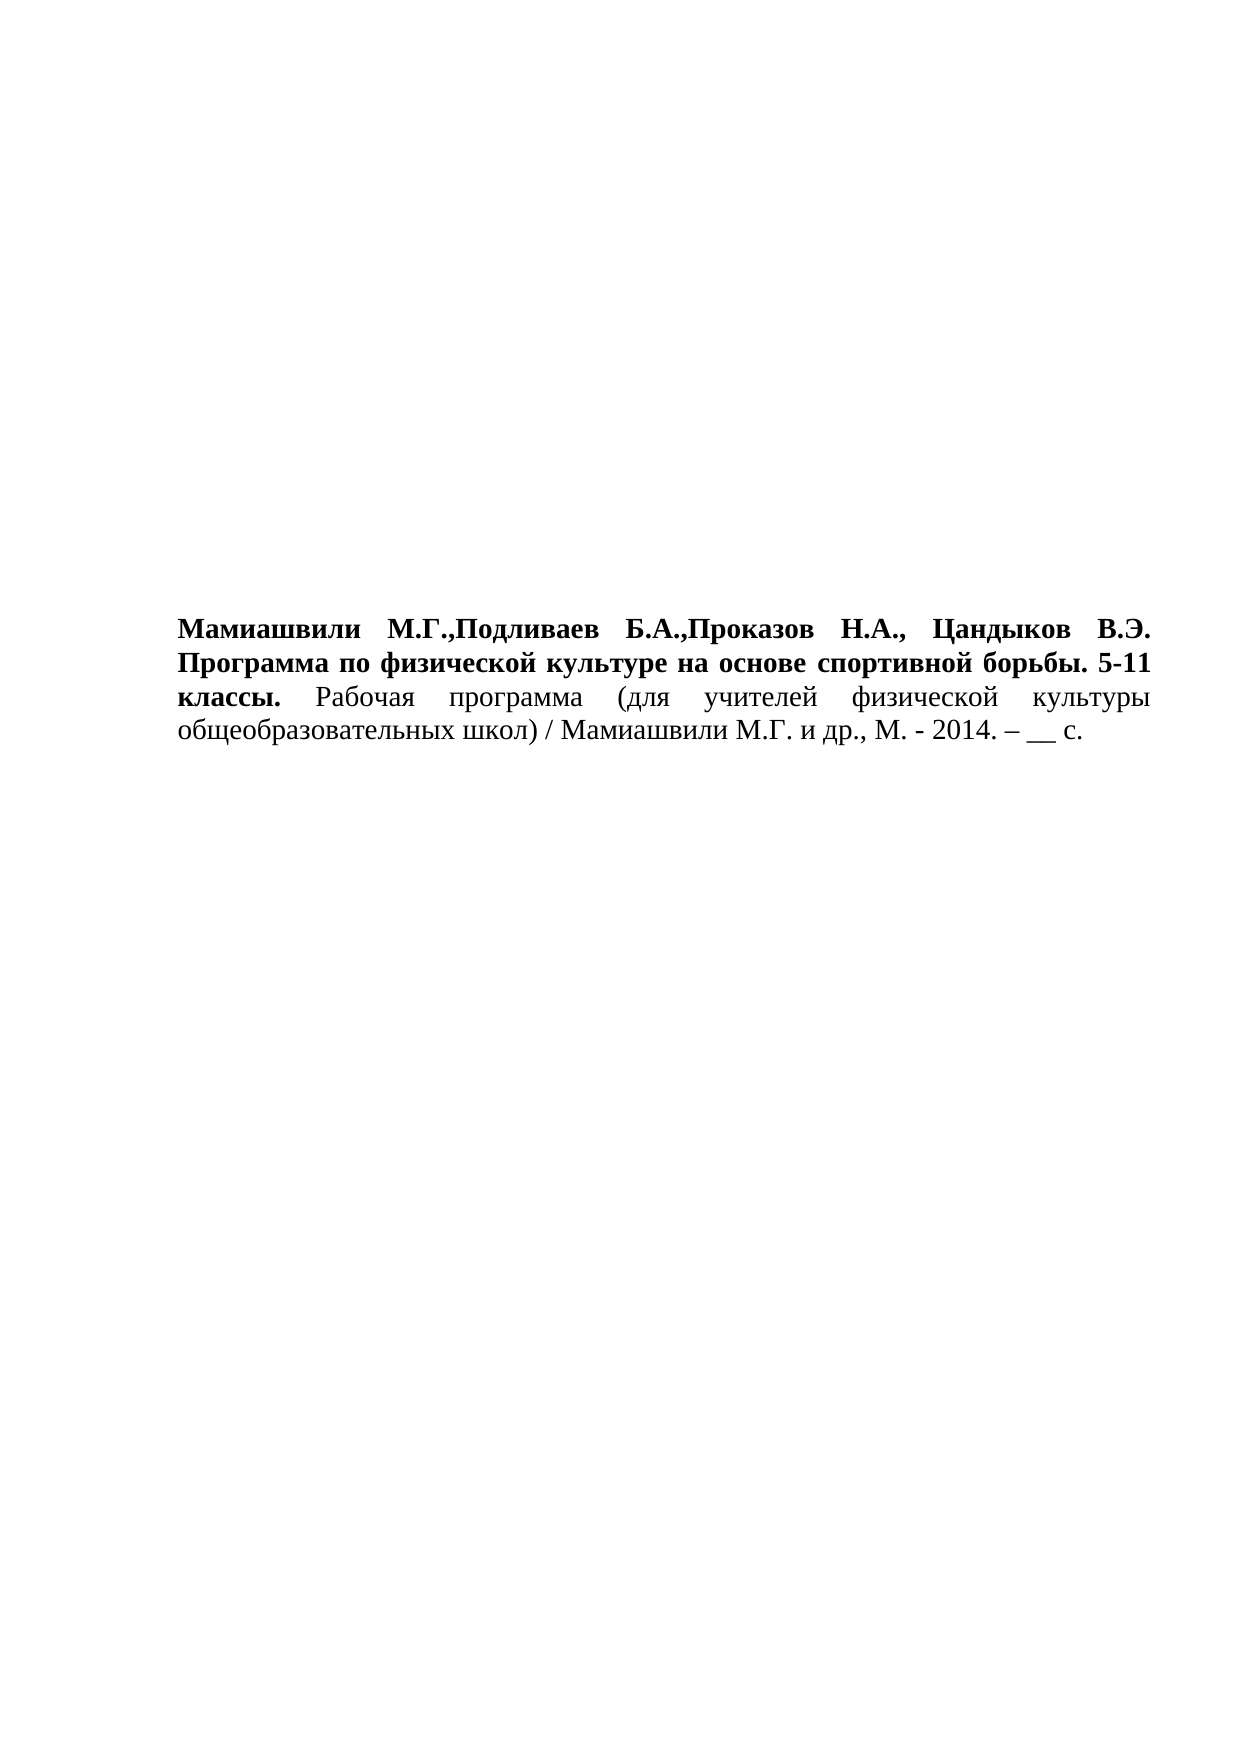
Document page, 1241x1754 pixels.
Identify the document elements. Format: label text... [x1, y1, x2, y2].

text Мамиашвили М.Г.,Подливаев Б.А.,Проказов Н.А., Цандыков В.Э. Программа по физической культуре на основе спортивной борьбы. 5-11 классы. Рабочая программа (для учителей физической культуры общеобразовательных школ) / Мамиашвили М.Г. и др., М. - 2014. – __ с. [177, 612, 1152, 746]
